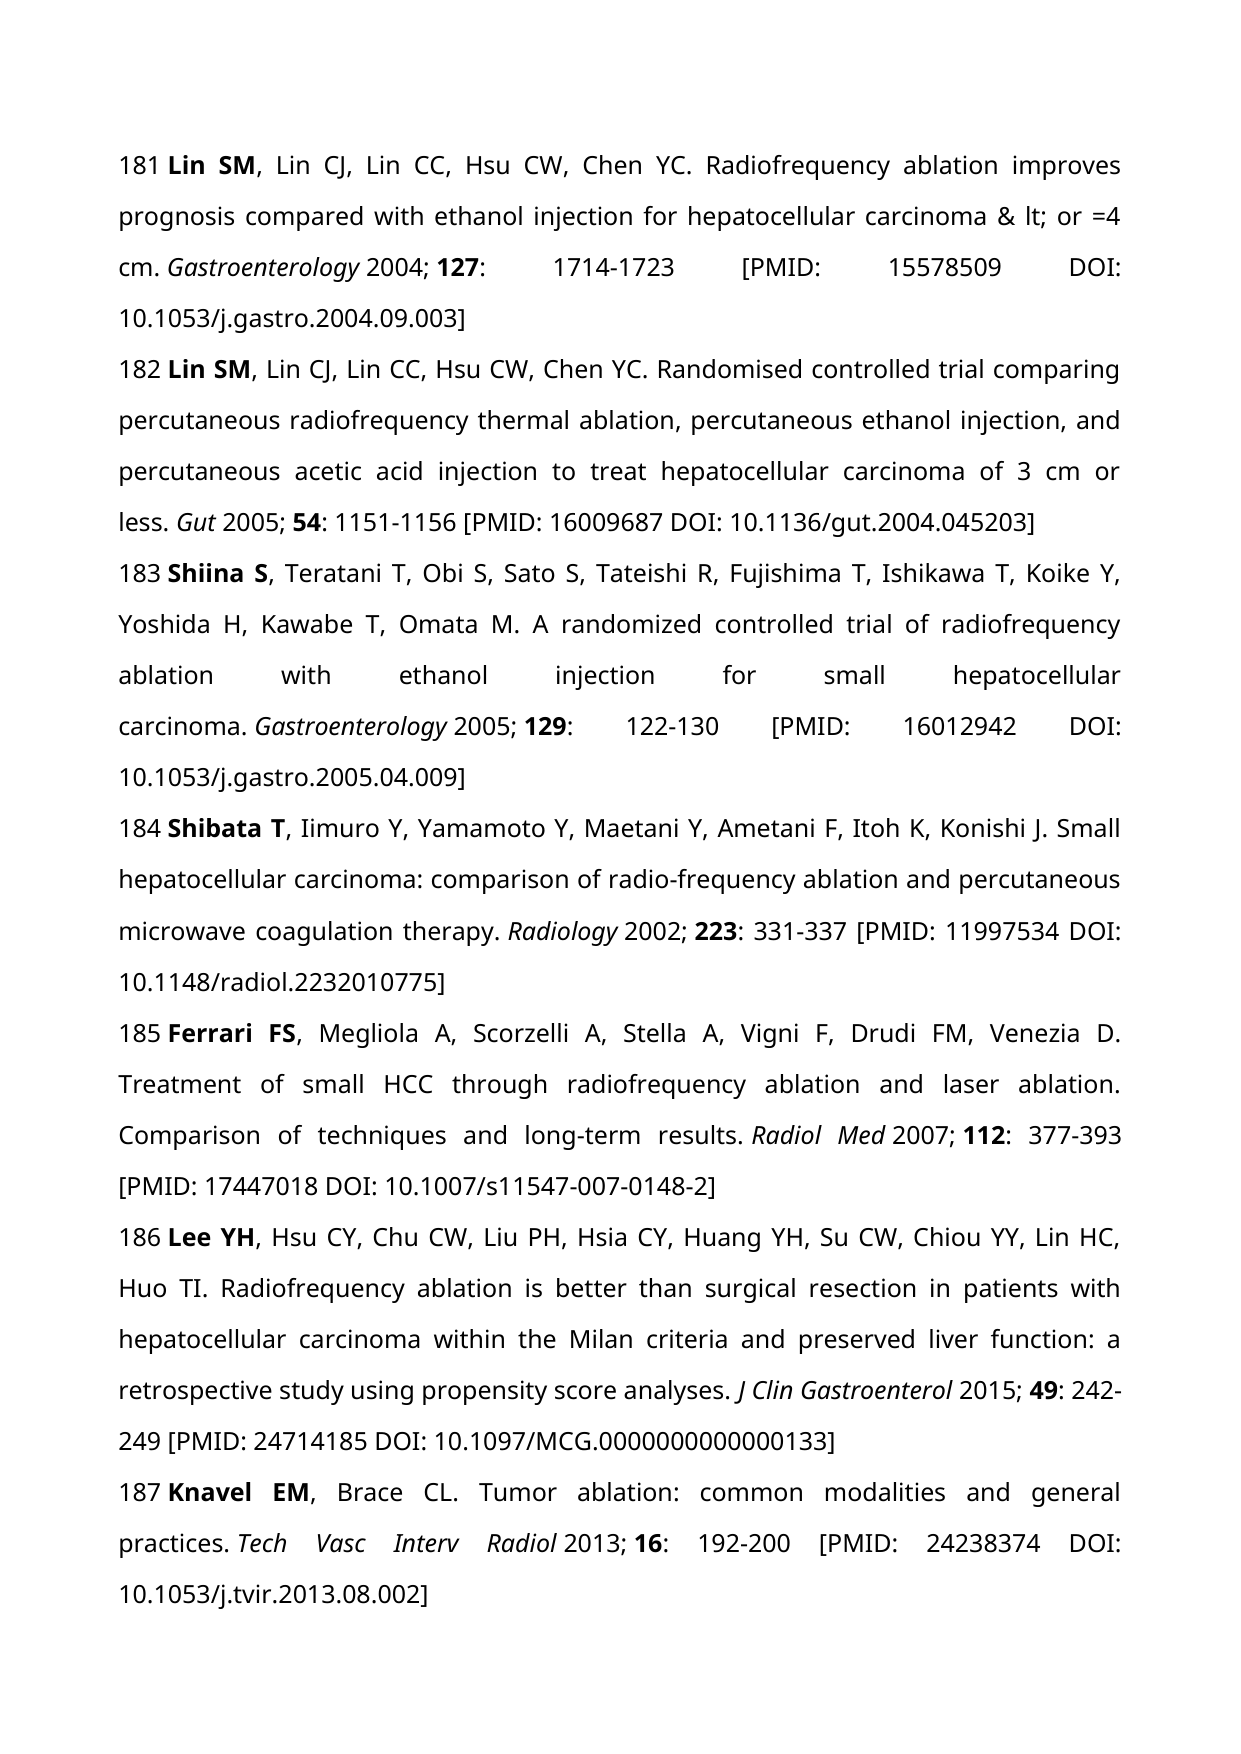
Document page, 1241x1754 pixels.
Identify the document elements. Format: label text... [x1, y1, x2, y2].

text 181 Lin SM, Lin CJ, Lin CC, Hsu CW, Chen YC. Radiofrequency ablation improves prognosis compared with ethanol injection for hepatocellular carcinoma & lt; or =4 cm. Gastroenterology 2004; 127: 1714-1723 [PMID: 15578509 DOI: 10.1053/j.gastro.2004.09.003] [118, 148, 1122, 335]
text 182 Lin SM, Lin CJ, Lin CC, Hsu CW, Chen YC. Randomised controlled trial comparing percutaneous radiofrequency thermal ablation, percutaneous ethanol injection, and percutaneous acetic acid injection to treat hepatocellular carcinoma of 3 cm or less. Gut 2005; 54: 1151-1156 [PMID: 16009687 DOI: 10.1136/gut.2004.045203] [118, 352, 1122, 539]
text 184 Shibata T, Iimuro Y, Yamamoto Y, Maetani Y, Ametani F, Itoh K, Konishi J. Small hepatocellular carcinoma: comparison of radio-frequency ablation and percutaneous microwave coagulation therapy. Radiology 2002; 223: 331-337 [PMID: 11997534 DOI: 10.1148/radiol.2232010775] [118, 811, 1122, 998]
text 183 Shiina S, Teratani T, Obi S, Sato S, Tateishi R, Fujishima T, Ishikawa T, Koike Y, Yoshida H, Kawabe T, Omata M. A randomized controlled trial of radiofrequency ablation with ethanol injection for small hepatocellular carcinoma. Gastroenterology 2005; 129: 122-130 [PMID: 16012942 DOI: 10.1053/j.gastro.2005.04.009] [118, 556, 1122, 794]
text 186 Lee YH, Hsu CY, Chu CW, Liu PH, Hsia CY, Huang YH, Su CW, Chiou YY, Lin HC, Huo TI. Radiofrequency ablation is better than surgical resection in patients with hepatocellular carcinoma within the Milan criteria and preserved liver function: a retrospective study using propensity score analyses. J Clin Gastroenterol 2015; 49: 242-249 [PMID: 24714185 DOI: 10.1097/MCG.0000000000000133] [118, 1219, 1122, 1458]
text 187 Knavel EM, Brace CL. Tumor ablation: common modalities and general practices. Tech Vasc Interv Radiol 2013; 16: 192-200 [PMID: 24238374 DOI: 10.1053/j.tvir.2013.08.002] [118, 1475, 1122, 1611]
text 185 Ferrari FS, Megliola A, Scorzelli A, Stella A, Vigni F, Drudi FM, Venezia D. Treatment of small HCC through radiofrequency ablation and laser ablation. Comparison of techniques and long-term results. Radiol Med 2007; 112: 377-393 [PMID: 17447018 DOI: 10.1007/s11547-007-0148-2] [118, 1015, 1122, 1202]
